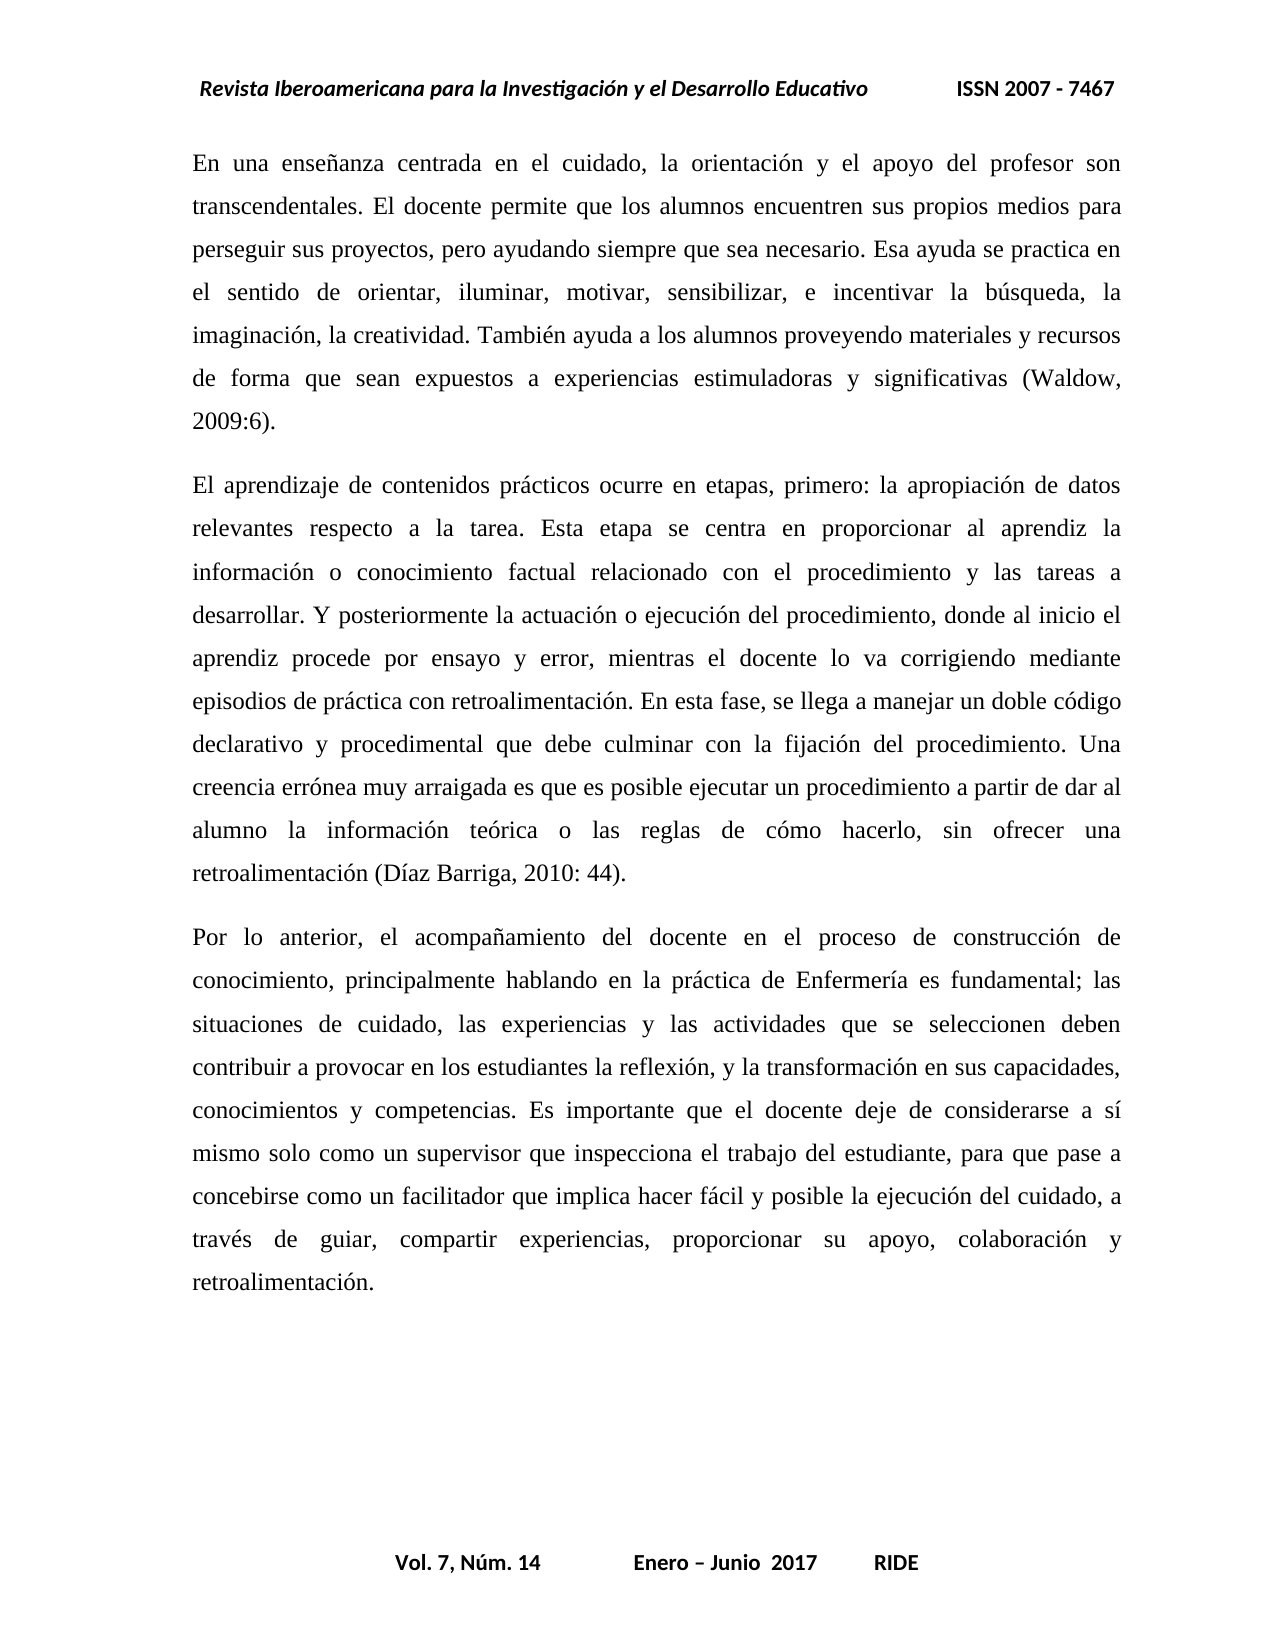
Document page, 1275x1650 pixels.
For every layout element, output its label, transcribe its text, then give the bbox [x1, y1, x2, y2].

text El aprendizaje de contenidos prácticos ocurre en etapas, primero: la apropiación de datos relevantes respecto a la tarea. Esta etapa se centra en proporcionar al aprendiz la información o conocimiento factual relacionado con el procedimiento y las tareas a desarrollar. Y posteriormente la actuación o ejecución del procedimiento, donde al inicio el aprendiz procede por ensayo y error, mientras el docente lo va corrigiendo mediante episodios de práctica con retroalimentación. En esta fase, se llega a manejar un doble código declarativo y procedimental que debe culminar con la fijación del procedimiento. Una creencia errónea muy arraigada es que es posible ejecutar un procedimiento a partir de dar al alumno la información teórica o las reglas de cómo hacerlo, sin ofrecer una retroalimentación (Díaz Barriga, 2010: 44). [192, 470, 1122, 887]
text Por lo anterior, el acompañamiento del docente en el proceso de construcción de conocimiento, principalmente hablando en la práctica de Enfermería es fundamental; las situaciones de cuidado, las experiencias y las actividades que se seleccionen deben contribuir a provocar en los estudiantes la reflexión, y la transformación en sus capacidades, conocimientos y competencias. Es importante que el docente deje de considerarse a sí mismo solo como un supervisor que inspecciona el trabajo del estudiante, para que pase a concebirse como un facilitador que implica hacer fácil y posible la ejecución del cuidado, a través de guiar, compartir experiencias, proporcionar su apoyo, colaboración y retroalimentación. [192, 922, 1122, 1296]
text En una enseñanza centrada en el cuidado, la orientación y el apoyo del profesor son transcendentales. El docente permite que los alumnos encuentren sus propios medios para perseguir sus proyectos, pero ayudando siempre que sea necesario. Esa ayuda se practica en el sentido de orientar, iluminar, motivar, sensibilizar, e incentivar la búsqueda, la imaginación, la creatividad. También ayuda a los alumnos proveyendo materiales y recursos de forma que sean expuestos a experiencias estimuladoras y significativas (Waldow, 2009:6). [192, 148, 1122, 435]
